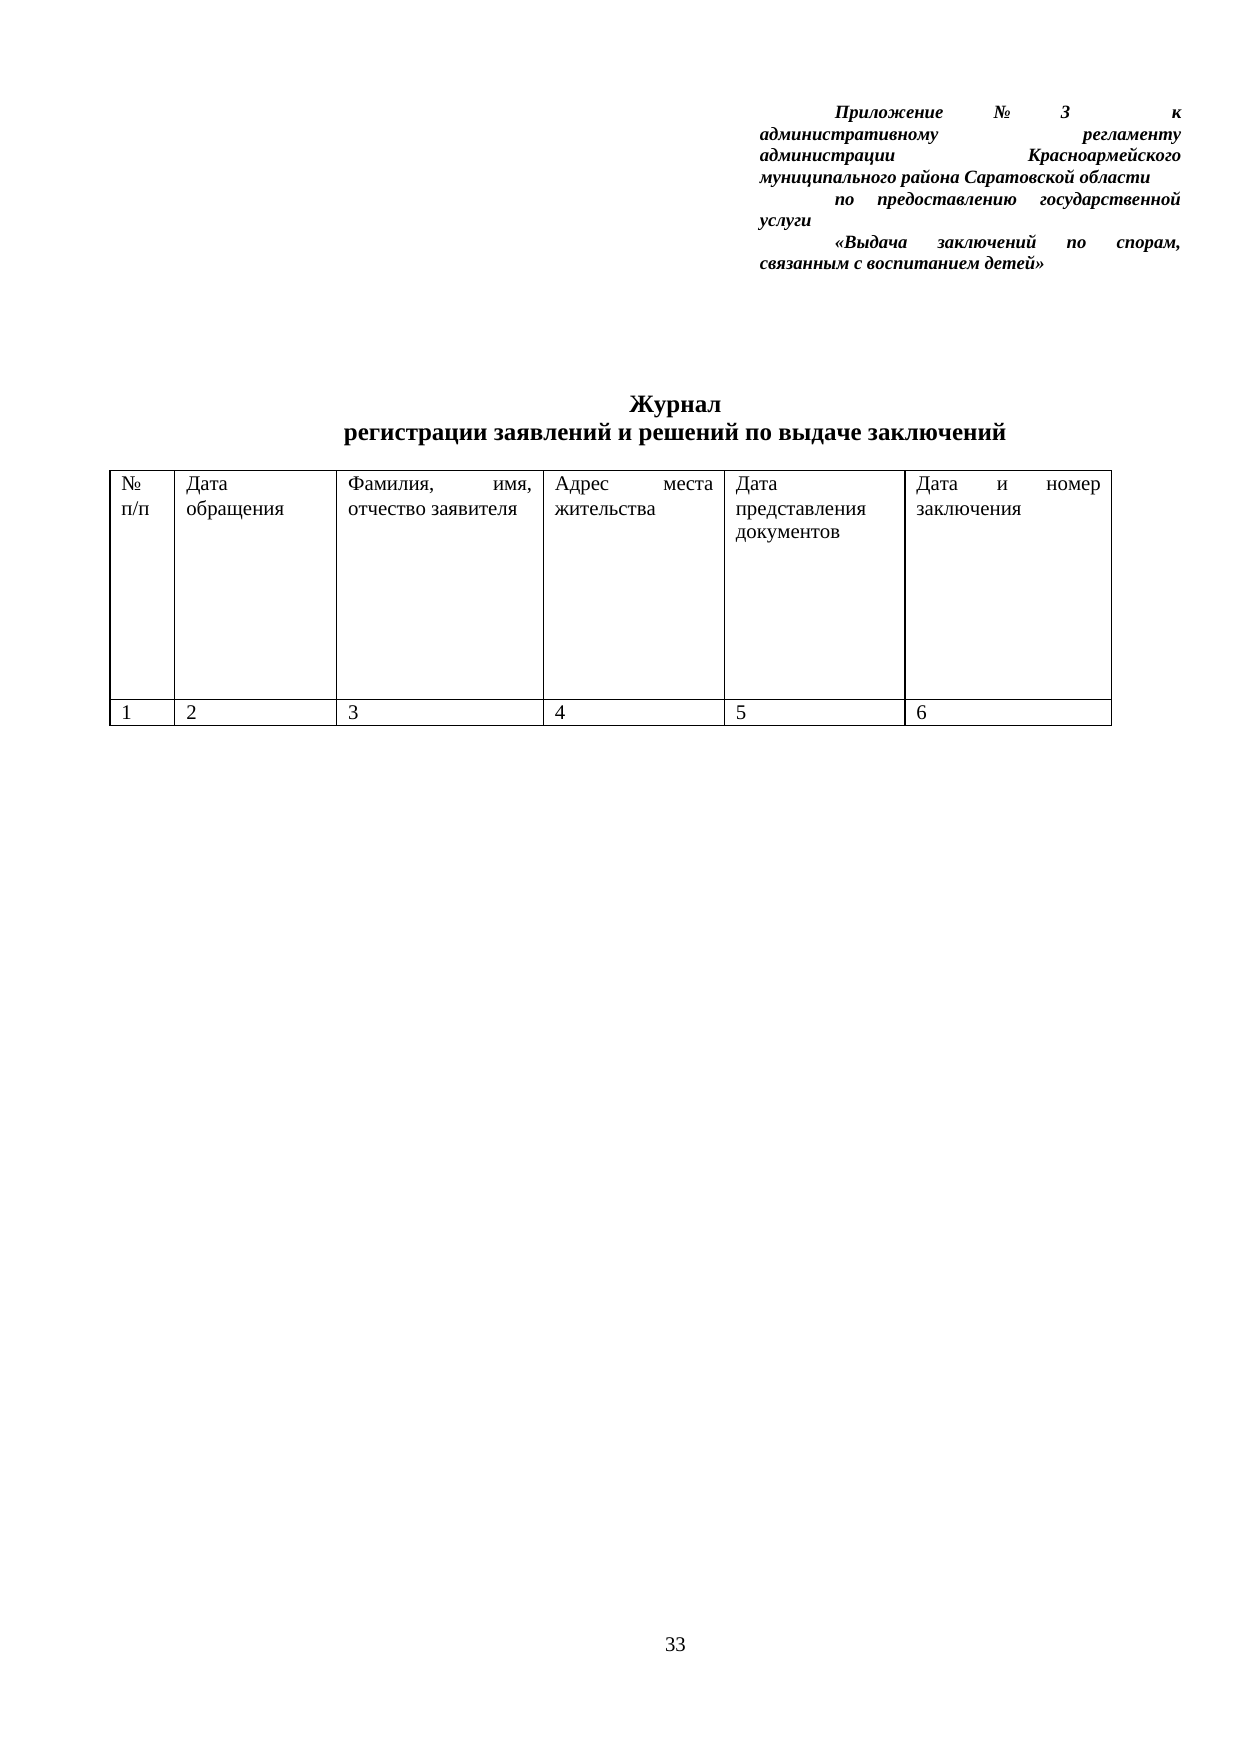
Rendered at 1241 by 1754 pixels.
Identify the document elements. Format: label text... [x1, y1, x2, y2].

table_header Фамилия, имя, отчество заявителя [337, 471, 543, 698]
table_cell 2 [175, 700, 336, 725]
table_cell 5 [725, 700, 904, 725]
title по предоставлению государственной услуги [759, 187, 1181, 231]
text регистрации заявлений и решений по выдаче заключений [169, 417, 1181, 446]
table_cell 4 [544, 700, 724, 725]
text Журнал [169, 389, 1181, 417]
table_header Дата и номер заключения [906, 471, 1111, 698]
table_cell 3 [337, 700, 543, 725]
table_cell 1 [111, 700, 174, 725]
text «Выдача заключений по спорам, связанным с воспитанием детей» [759, 231, 1181, 274]
title Приложение № 3 к административному регламенту администрации Красноармейского муниципального района Саратовской области [759, 101, 1181, 187]
table_header Дата представления документов [725, 471, 904, 698]
table_header Адрес места жительства [544, 471, 724, 698]
table_header Дата обращения [175, 471, 336, 698]
table_cell 6 [906, 700, 1111, 725]
table_header № п/п [111, 471, 174, 698]
